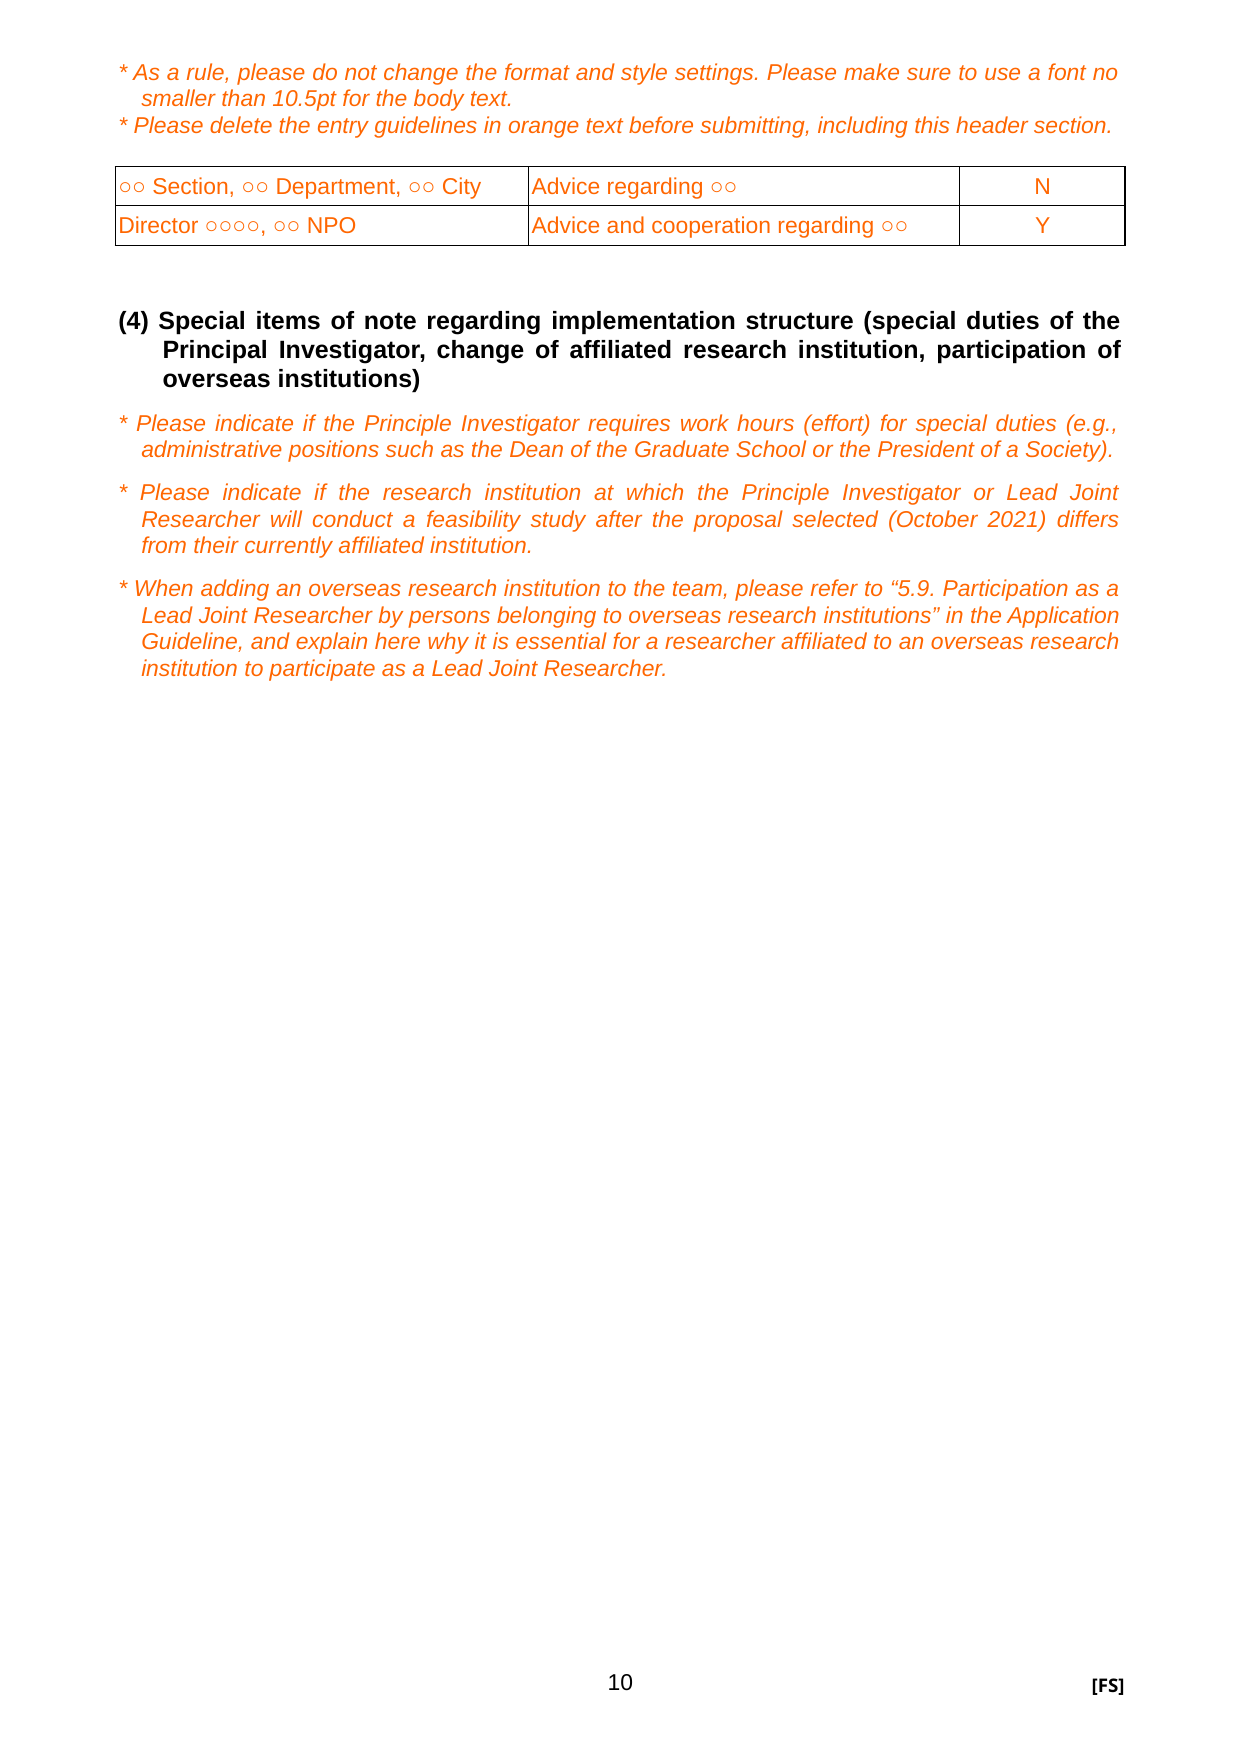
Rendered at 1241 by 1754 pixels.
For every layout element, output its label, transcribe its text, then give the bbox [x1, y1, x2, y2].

table_cell N [960, 167, 1124, 205]
table_cell Y [960, 206, 1124, 244]
table_cell Advice regarding ○○ [529, 167, 959, 205]
table_cell Advice and cooperation regarding ○○ [529, 206, 959, 244]
text * Please indicate if the research institution at which the Principle Investigator or Lead Joint Researcher will conduct a feasibility study after the proposal selected (October 2021) differs from their currently affiliated institution. [118, 479, 1122, 558]
text * Please indicate if the Principle Investigator requires work hours (effort) for special duties (e.g., administrative positions such as the Dean of the Graduate School or the President of a Society). [118, 409, 1122, 462]
subtitle (4) Special items of note regarding implementation structure (special duties of the Principal Investigator, change of affiliated research institution, participation of overseas institutions) [118, 306, 1122, 392]
table_cell Director ○○○○, ○○ NPO [116, 206, 528, 244]
table_cell ○○ Section, ○○ Department, ○○ City [116, 167, 528, 205]
text * When adding an overseas research institution to the team, please refer to “5.9. Participation as a Lead Joint Researcher by persons belonging to overseas research institutions” in the Application Guideline, and explain here why it is essential for a researcher affiliated to an overseas research institution to participate as a Lead Joint Researcher. [118, 575, 1122, 681]
